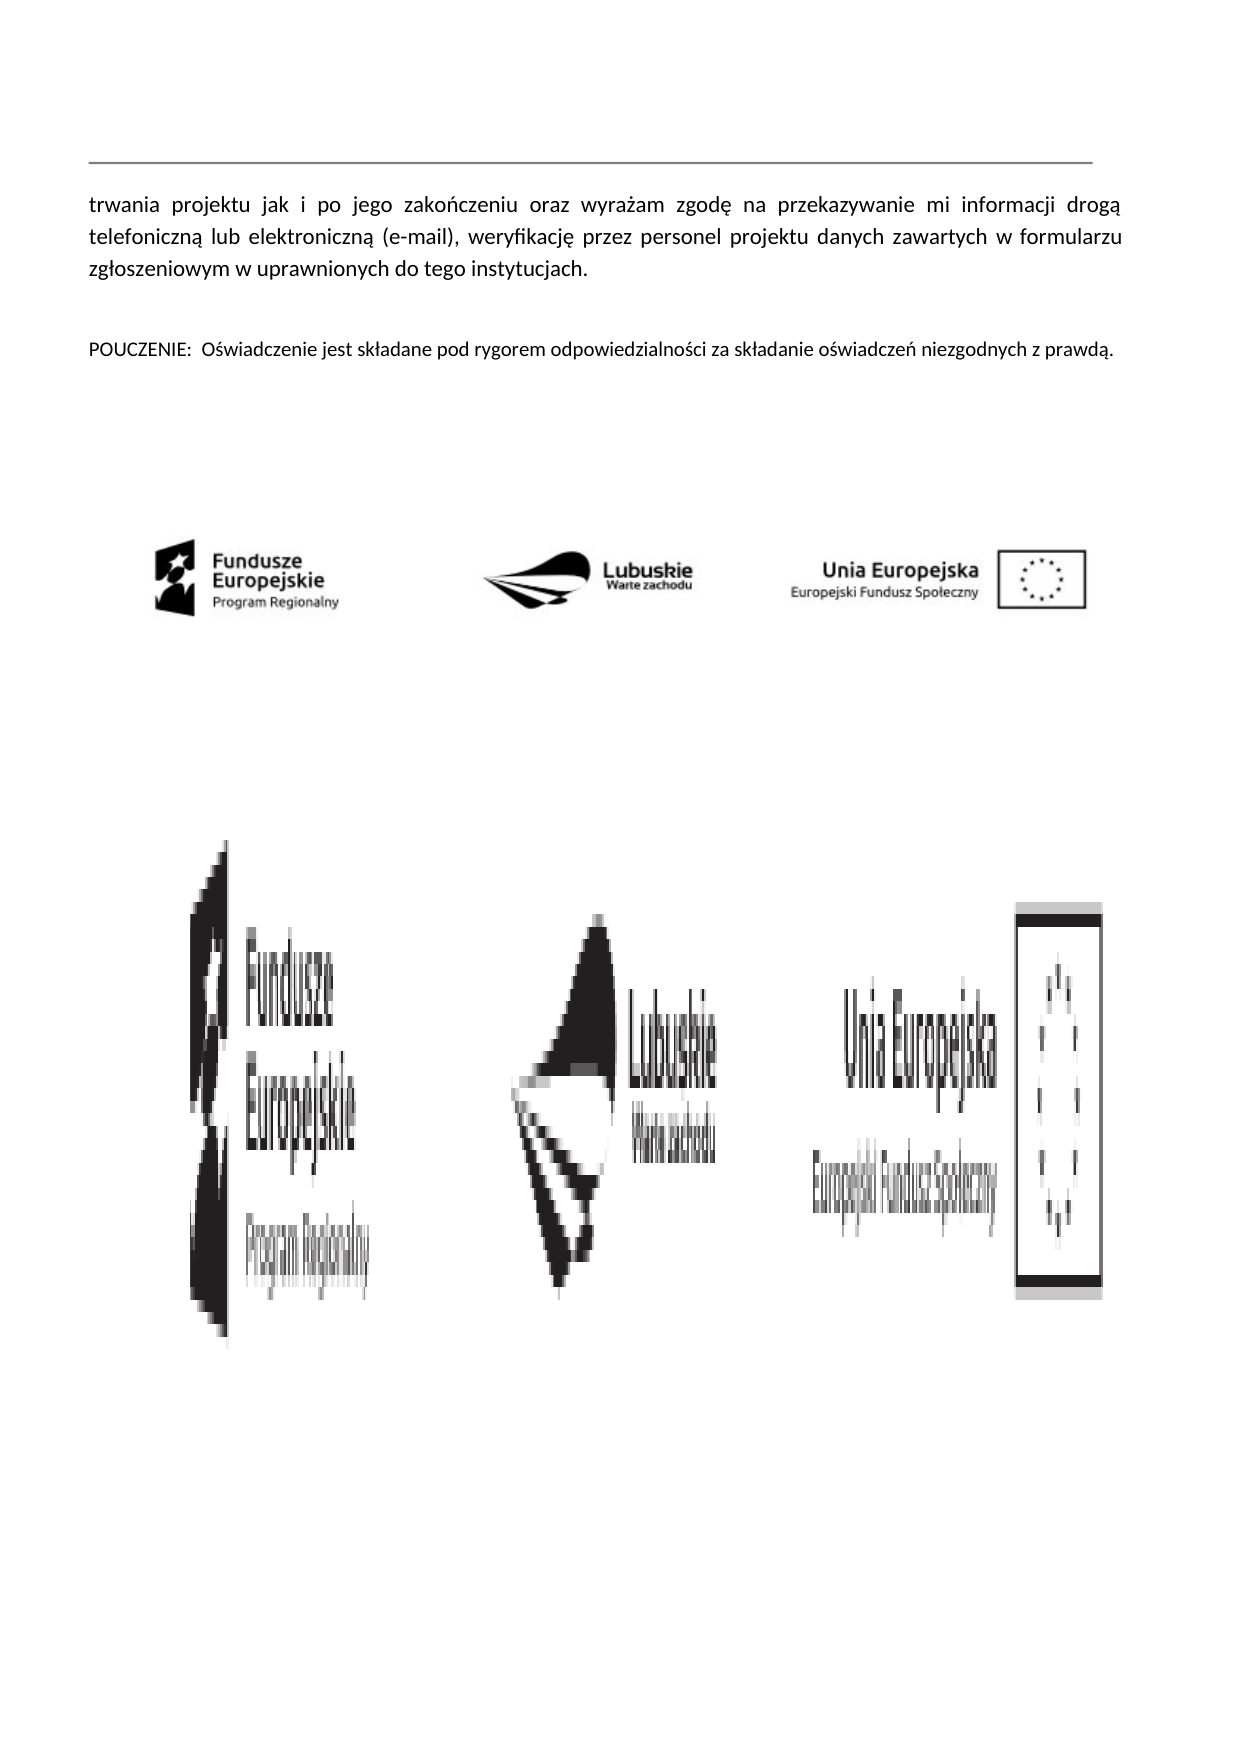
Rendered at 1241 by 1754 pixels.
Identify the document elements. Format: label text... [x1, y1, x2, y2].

picture [88, 489, 1194, 1648]
text POUCZENIE: Oświadczenie jest składane pod rygorem odpowiedzialności za składanie oświadczeń niezgodnych z prawdą. [89, 337, 1122, 362]
text Jednocześnie zobowiązuję się do: obecności na spotkaniach organizowanych w ramach projektu, wypełniania testów, ankiet (związanych z badaniami ewaluacyjnymi) i udzielania informacji, zarówno w trakcie trwania projektu jak i po jego zakończeniu oraz wyrażam zgodę na przekazywanie mi informacji drogą telefoniczną lub elektroniczną (e-mail), weryfikację przez personel projektu danych zawartych w formularzu zgłoszeniowym w uprawnionych do tego instytucjach. [89, 190, 1122, 282]
